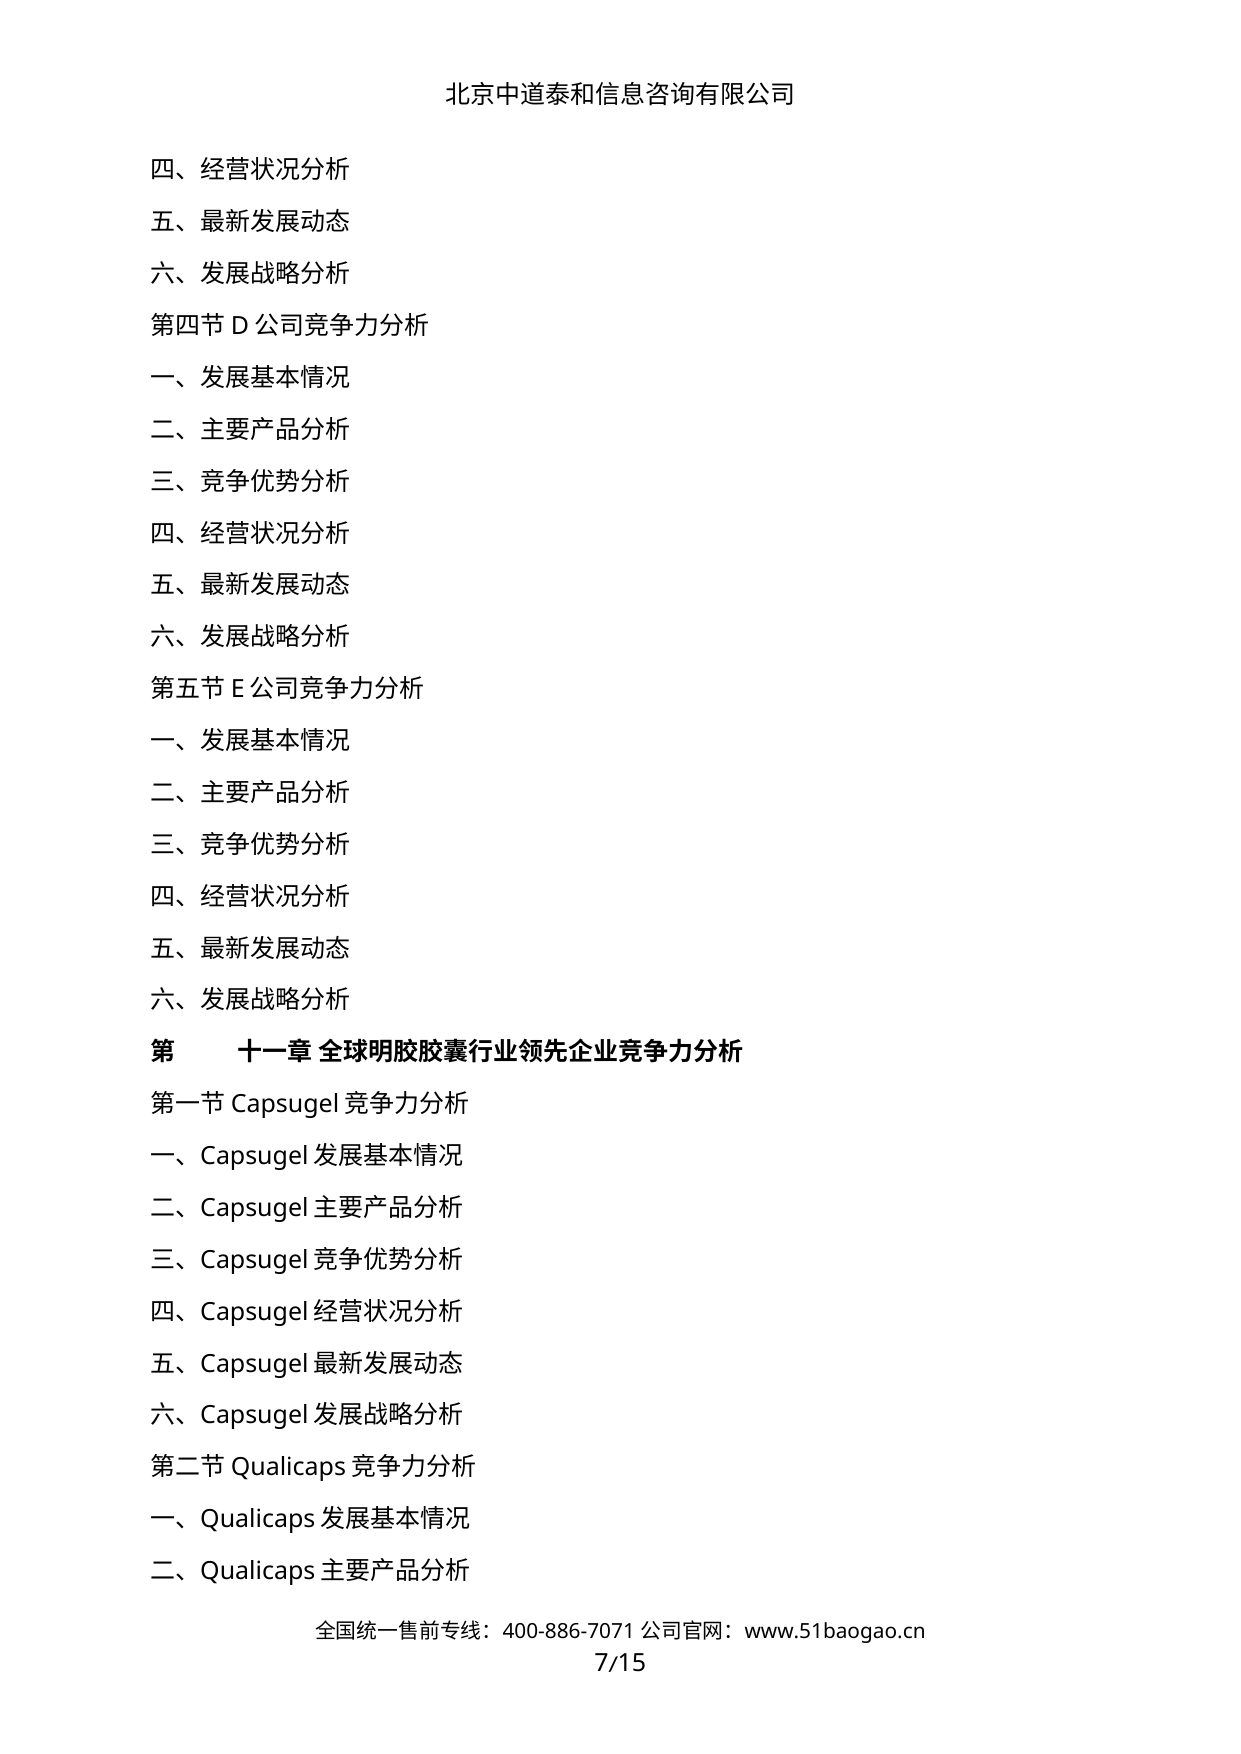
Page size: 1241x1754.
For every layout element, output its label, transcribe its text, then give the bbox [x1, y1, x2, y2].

text 一、Qualicaps发展基本情况 [150, 1499, 1090, 1535]
text 六、Capsugel发展战略分析 [150, 1395, 1090, 1431]
text 二、Qualicaps主要产品分析 [150, 1551, 1090, 1587]
text 四、Capsugel经营状况分析 [150, 1291, 1090, 1327]
text 六、发展战略分析 [150, 254, 1090, 290]
text 六、发展战略分析 [150, 980, 1090, 1016]
text 四、经营状况分析 [150, 150, 1090, 186]
text 五、最新发展动态 [150, 202, 1090, 238]
text 一、发展基本情况 [150, 357, 1090, 394]
text 三、竞争优势分析 [150, 824, 1090, 861]
text 四、经营状况分析 [150, 876, 1090, 912]
text 一、Capsugel发展基本情况 [150, 1136, 1090, 1172]
text 三、Capsugel竞争优势分析 [150, 1239, 1090, 1276]
text 二、主要产品分析 [150, 409, 1090, 446]
text 第一节 Capsugel竞争力分析 [150, 1084, 1090, 1120]
text 二、Capsugel主要产品分析 [150, 1187, 1090, 1224]
text 三、竞争优势分析 [150, 461, 1090, 497]
text 五、Capsugel最新发展动态 [150, 1343, 1090, 1379]
text 第二节 Qualicaps竞争力分析 [150, 1447, 1090, 1483]
text 一、发展基本情况 [150, 721, 1090, 757]
text 五、最新发展动态 [150, 928, 1090, 964]
text 四、经营状况分析 [150, 513, 1090, 549]
text 五、最新发展动态 [150, 565, 1090, 601]
text 第 十一章 全球明胶胶囊行业领先企业竞争力分析 [150, 1032, 1090, 1068]
text 第五节 E公司竞争力分析 [150, 669, 1090, 705]
text 第四节 D公司竞争力分析 [150, 306, 1090, 342]
text 二、主要产品分析 [150, 772, 1090, 809]
text 六、发展战略分析 [150, 617, 1090, 653]
